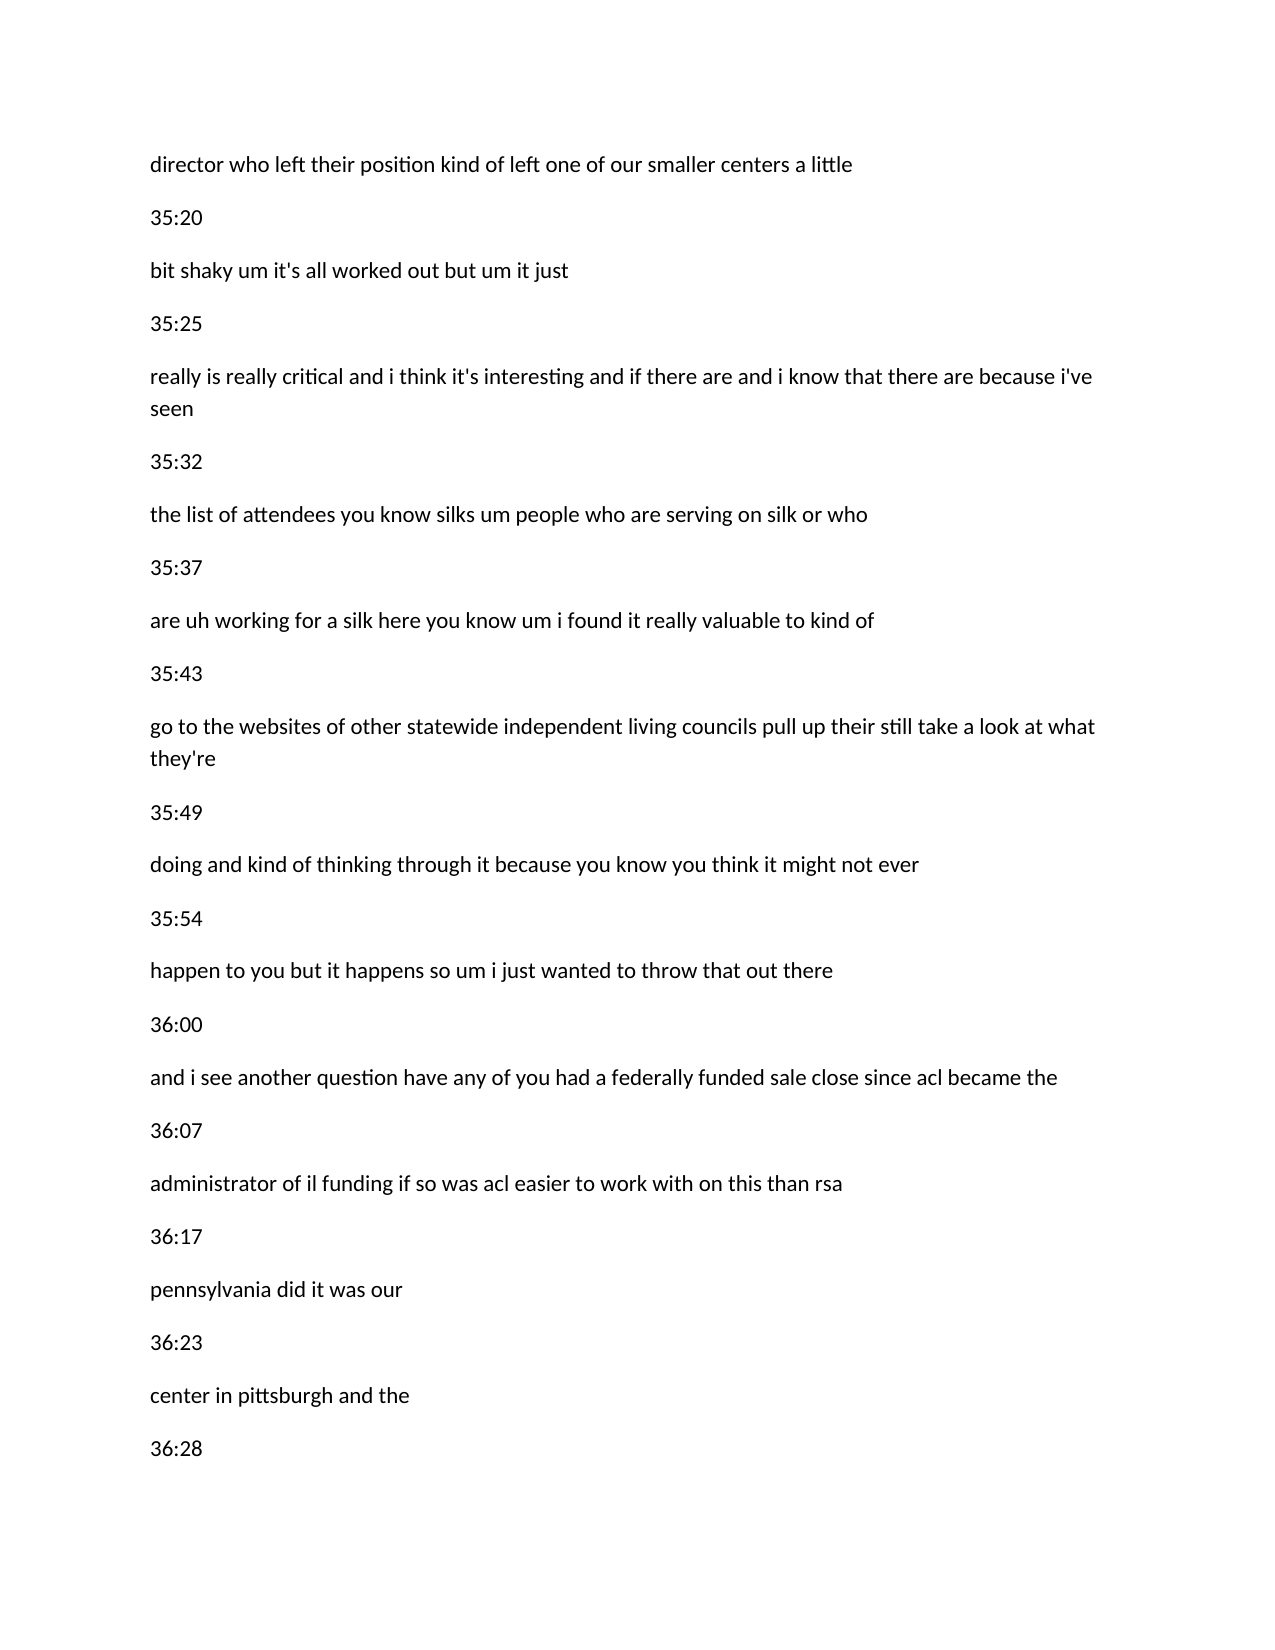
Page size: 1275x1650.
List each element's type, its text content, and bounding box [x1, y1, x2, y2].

text 36:00 [150, 1010, 1125, 1038]
text 36:28 [150, 1434, 1125, 1462]
text are uh working for a silk here you know um i found it really valuable to kind of [150, 606, 1125, 634]
text 36:17 [150, 1222, 1125, 1250]
text bit shaky um it's all worked out but um it just [150, 256, 1125, 284]
text 35:32 [150, 447, 1125, 475]
text center in pittsburgh and the [150, 1381, 1125, 1409]
text 35:37 [150, 553, 1125, 581]
text 36:07 [150, 1116, 1125, 1144]
text 35:20 [150, 203, 1125, 231]
text go to the websites of other statewide independent living councils pull up their still take a look at what they're [150, 712, 1125, 773]
text 35:54 [150, 904, 1125, 932]
text director who left their position kind of left one of our smaller centers a little [150, 150, 1125, 178]
text 35:25 [150, 309, 1125, 337]
text really is really critical and i think it's interesting and if there are and i know that there are because i've seen [150, 362, 1125, 422]
text 35:49 [150, 798, 1125, 826]
text 35:43 [150, 659, 1125, 687]
text the list of attendees you know silks um people who are serving on silk or who [150, 500, 1125, 528]
text happen to you but it happens so um i just wanted to throw that out there [150, 957, 1125, 985]
text and i see another question have any of you had a federally funded sale close since acl became the [150, 1063, 1125, 1091]
text administrator of il funding if so was acl easier to work with on this than rsa [150, 1169, 1125, 1197]
text pennsylvania did it was our [150, 1275, 1125, 1303]
text 36:23 [150, 1328, 1125, 1356]
text doing and kind of thinking through it because you know you think it might not ever [150, 851, 1125, 879]
